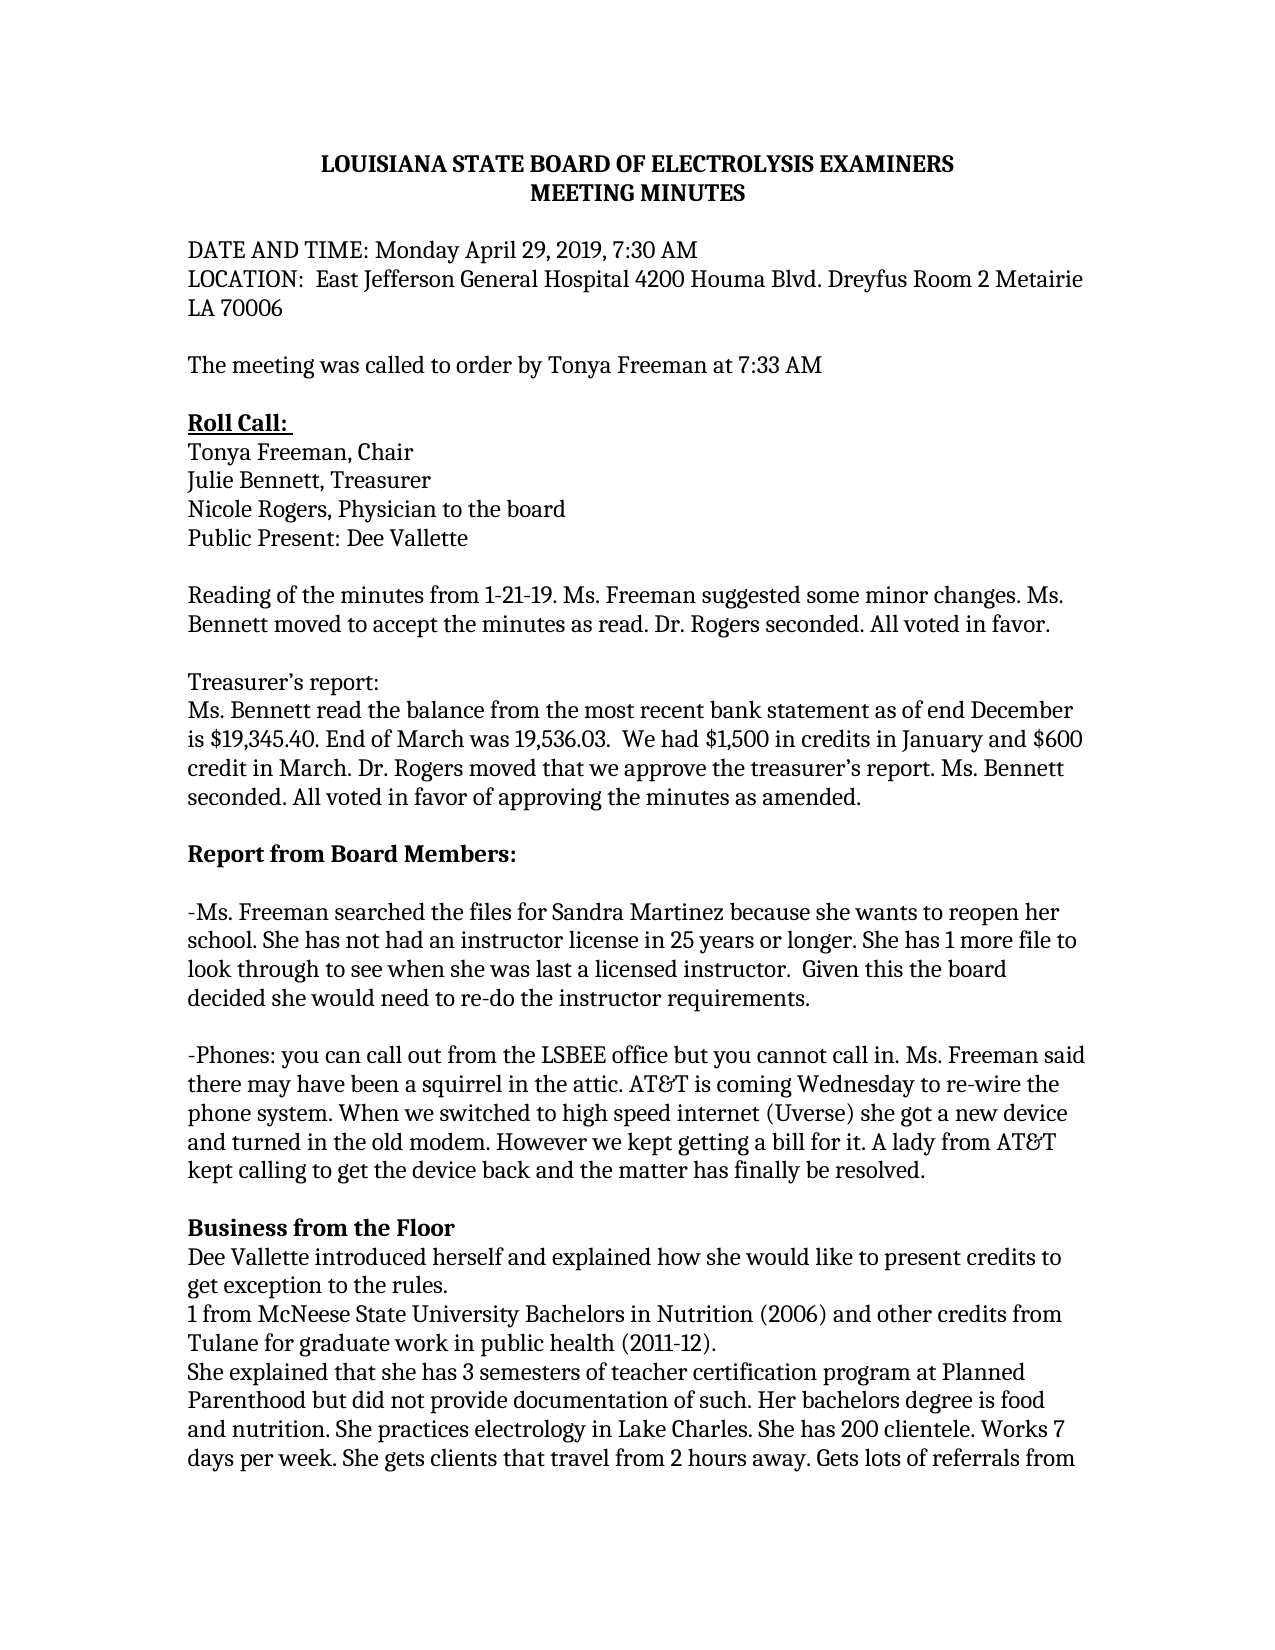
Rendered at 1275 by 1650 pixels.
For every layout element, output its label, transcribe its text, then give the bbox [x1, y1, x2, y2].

text Julie Bennett, Treasurer [187, 466, 1087, 495]
text Business from the Floor [187, 1214, 1087, 1242]
text -Ms. Freeman searched the files for Sandra Martinez because she wants to reopen her school. She has not had an instructor license in 25 years or longer. She has 1 more file to look through to see when she was last a licensed instructor. Given this the board decided she would need to re-do the instructor requirements. [187, 897, 1087, 1012]
text LOCATION: East Jefferson General Hospital 4200 Houma Blvd. Dreyfus Room 2 Metairie LA 70006 [187, 265, 1087, 322]
text MEETING MINUTES [187, 179, 1087, 207]
text Dee Vallette introduced herself and explained how she would like to present credits to get exception to the rules. [187, 1242, 1087, 1300]
text Treasurer’s report: [187, 667, 1087, 696]
text The meeting was called to order by Tonya Freeman at 7:33 AM [187, 351, 1087, 380]
text Nicole Rogers, Physician to the board [187, 495, 1087, 524]
text 1 from McNeese State University Bachelors in Nutrition (2006) and other credits from Tulane for graduate work in public health (2011-12). [187, 1300, 1087, 1357]
text Report from Board Members: [187, 840, 1087, 869]
text DATE AND TIME: Monday April 29, 2019, 7:30 AM [187, 236, 1087, 265]
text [187, 1357, 1087, 1472]
text Public Present: Dee Vallette [187, 524, 1087, 552]
text Tonya Freeman, Chair [187, 437, 1087, 466]
text Reading of the minutes from 1-21-19. Ms. Freeman suggested some minor changes. Ms. Bennett moved to accept the minutes as read. Dr. Rogers seconded. All voted in favor. [187, 581, 1087, 639]
text LOUISIANA STATE BOARD OF ELECTROLYSIS EXAMINERS [187, 150, 1087, 179]
text Roll Call: [187, 409, 1087, 437]
text -Phones: you can call out from the LSBEE office but you cannot call in. Ms. Freeman said there may have been a squirrel in the attic. AT&T is coming Wednesday to re-wire the phone system. When we switched to high speed internet (Uverse) she got a new device and turned in the old modem. However we kept getting a bill for it. A lady from AT&T kept calling to get the device back and the matter has finally be resolved. [187, 1041, 1087, 1185]
text Ms. Bennett read the balance from the most recent bank statement as of end December is $19,345.40. End of March was 19,536.03. We had $1,500 in credits in January and $600 credit in March. Dr. Rogers moved that we approve the treasurer’s report. Ms. Bennett seconded. All voted in favor of approving the minutes as amended. [187, 696, 1087, 811]
